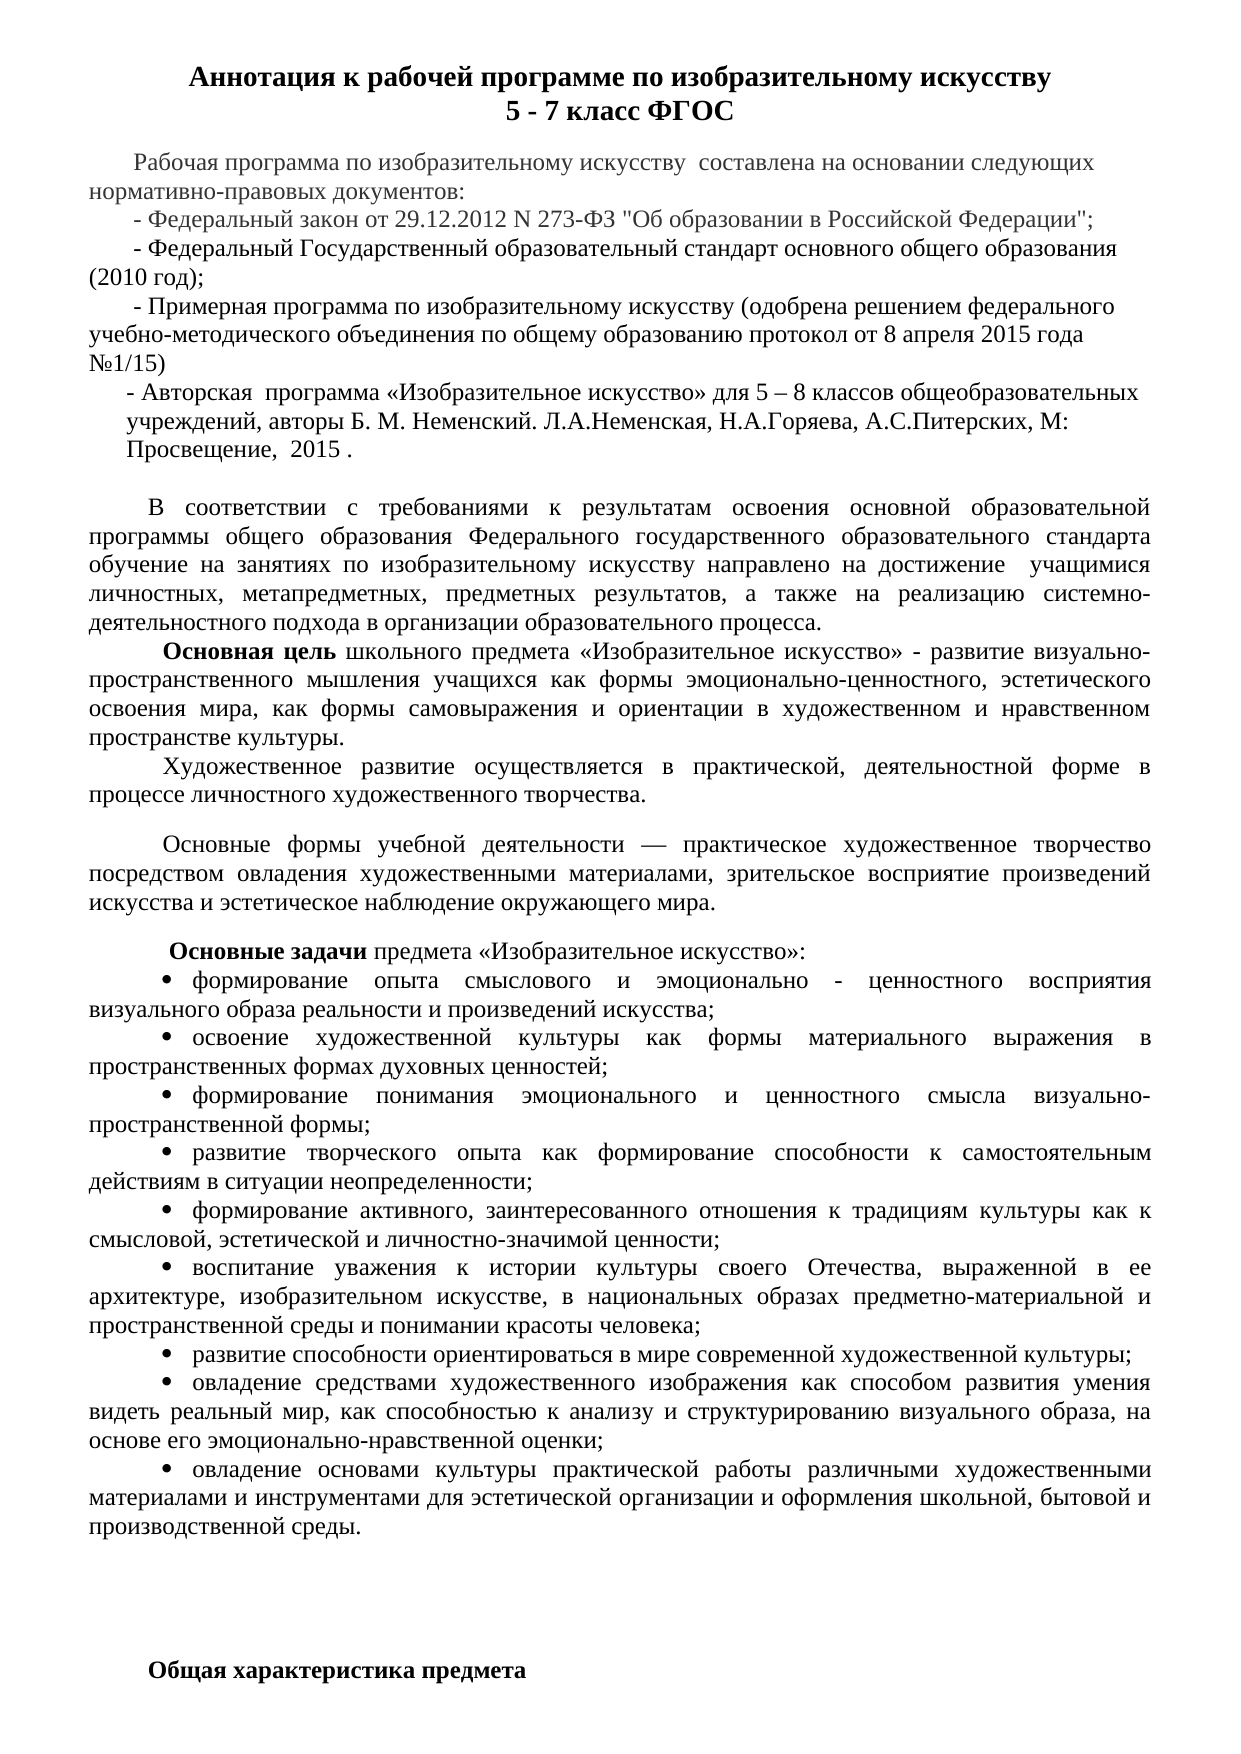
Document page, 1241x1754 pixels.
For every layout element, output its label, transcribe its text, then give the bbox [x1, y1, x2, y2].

list развитие творческого опыта как формирование способности к самостоятельным действиям в ситуации неопределенности; [89, 1137, 1152, 1195]
list формирование опыта смыслового и эмоционально - ценностного восприятия визуального образа реальности и произведений искусства; [89, 965, 1152, 1022]
text - Примерная программа по изобразительному искусству (одобрена решением федерального учебно-методического объединения по общему образованию протокол от 8 апреля 2015 года №1/15) [89, 291, 1152, 377]
list овладение основами культуры практической работы различными художественными материалами и инструментами для эстетической организации и оформления школьной, бытовой и производственной среды. [89, 1454, 1152, 1540]
text 5 - 7 класс ФГОС [89, 93, 1152, 126]
text Рабочая программа по изобразительному искусству составлена на основании следующих нормативно-правовых документов: [89, 147, 1152, 204]
text - Федеральный Государственный образовательный стандарт основного общего образования (2010 год); [89, 233, 1152, 291]
list В соответствии с требованиями к результатам освоения основной образовательной программы общего образования Федерального государственного образовательного стандарта обучение на занятиях по изобразительному искусству направлено на достижение учащимися личностных, метапредметных, предметных результатов, а также на реализацию системно-деятельностного подхода в организации образовательного процесса. [89, 492, 1152, 636]
list воспитание уважения к истории культуры своего Отечества, выраженной в ее архитектуре, изобразительном искусстве, в национальных образах предметно-материальной и пространственной среды и понимании красоты человека; [89, 1252, 1152, 1339]
list освоение художественной культуры как формы материального выражения в пространственных формах духовных ценностей; [89, 1022, 1152, 1080]
list формирование понимания эмоционального и ценностного смысла визуально-пространственной формы; [89, 1080, 1152, 1137]
text Основные формы учебной деятельности — практическое художественное творчество посредством овладения художественными материалами, зрительское восприятие произведений искусства и эстетическое наблюдение окружающего мира. [89, 829, 1152, 915]
text - Федеральный закон от 29.12.2012 N 273-ФЗ "Об образовании в Российской Федерации"; [89, 204, 1152, 233]
list Основная цель школьного предмета «Изобразительное искусство» - развитие визуально-пространственного мышления учащихся как формы эмоционально-ценностного, эстетического освоения мира, как формы самовыражения и ориентации в художественном и нравственном пространстве культуры. [89, 636, 1152, 751]
text Основные задачи предмета «Изобразительное искусство»: [89, 936, 1152, 965]
text Художественное развитие осуществляется в практической, деятельностной форме в процессе личностного художественного творчества. [89, 751, 1152, 808]
list развитие способности ориентироваться в мире современной художественной культуры; [89, 1339, 1152, 1367]
text - Авторская программа «Изобразительное искусство» для 5 – 8 классов общеобразовательных учреждений, авторы Б. М. Неменский. Л.А.Неменская, Н.А.Горяева, А.С.Питерских, М: Просвещение, 2015 . [126, 377, 1152, 463]
list формирование активного, заинтересованного отношения к традициям культуры как к смысловой, эстетической и личностно-значимой ценности; [89, 1195, 1152, 1252]
text Аннотация к рабочей программе по изобразительному искусству [89, 59, 1152, 93]
list овладение средствами художественного изображения как способом развития умения видеть реальный мир, как способностью к анализу и структурированию визуального образа, на основе его эмоционально-нравственной оценки; [89, 1367, 1152, 1454]
list Общая характеристика предмета [89, 1655, 1152, 1684]
